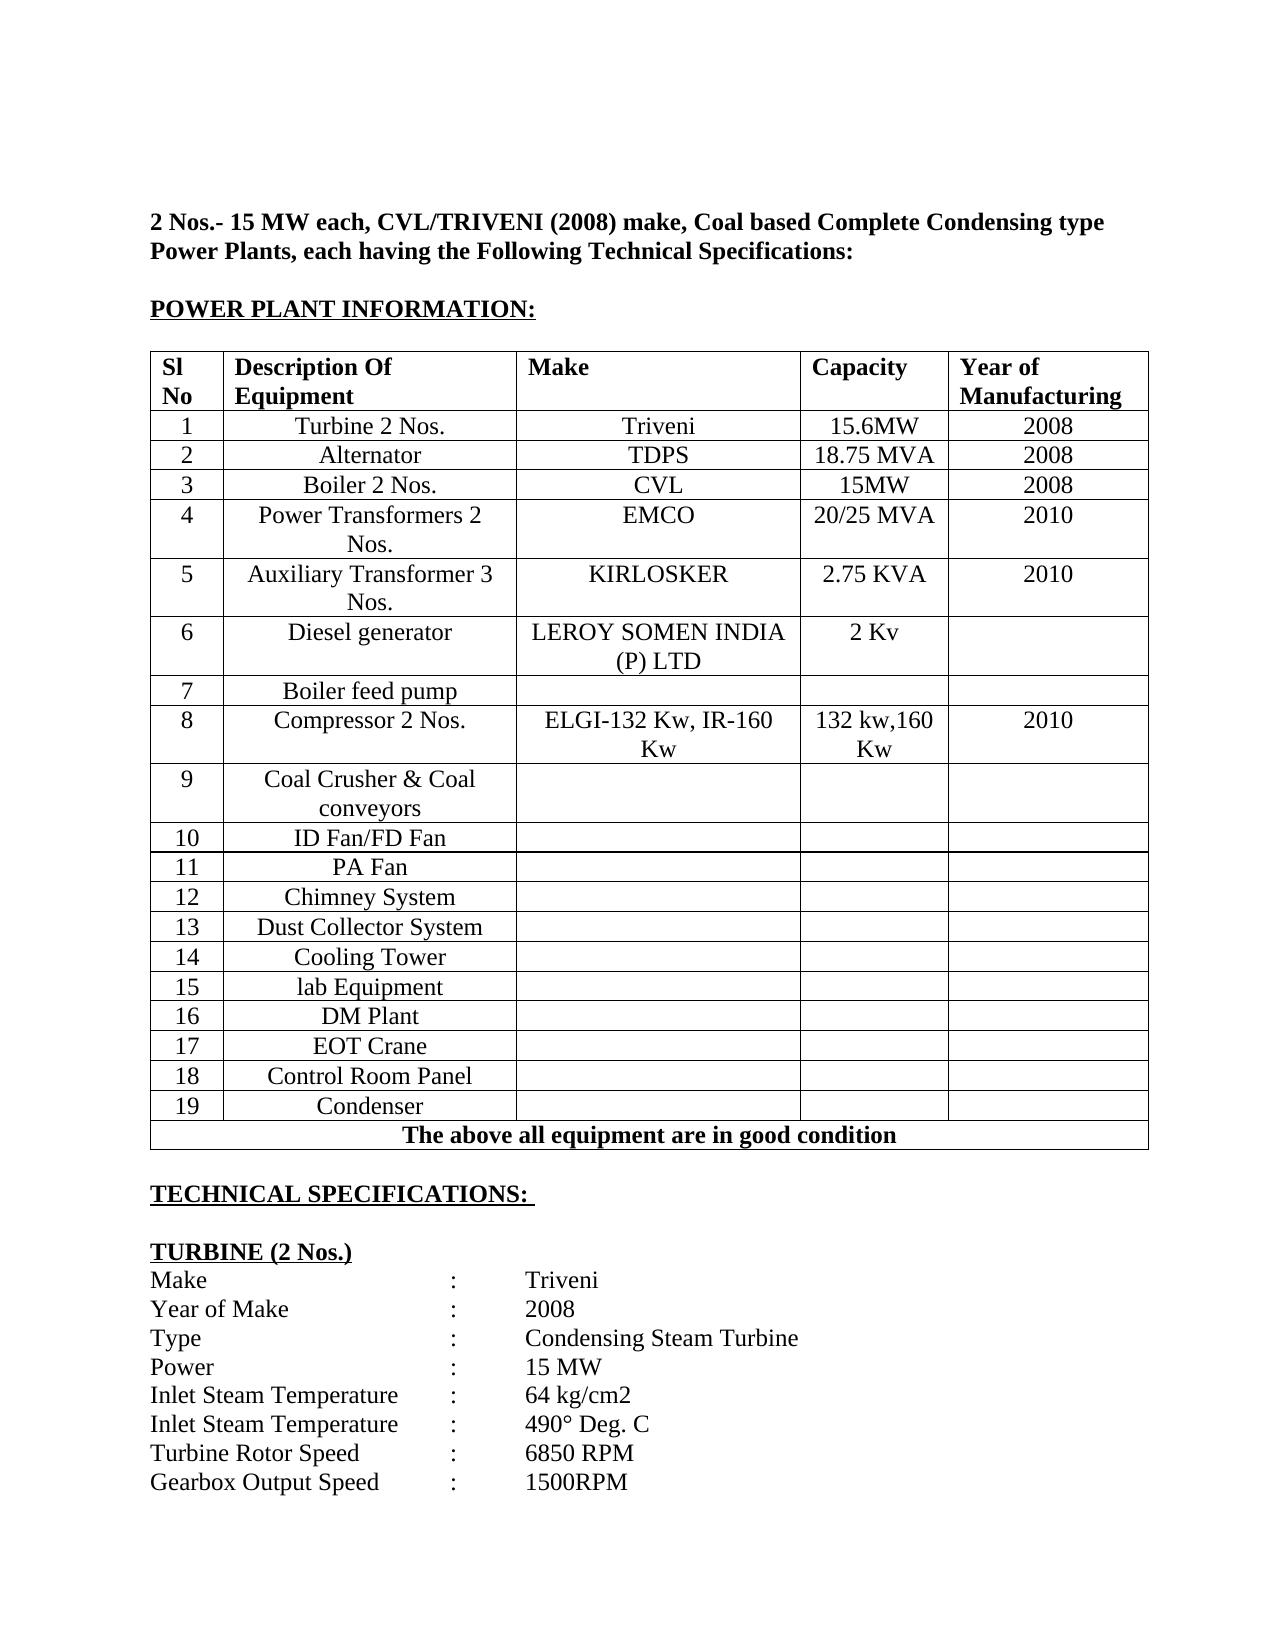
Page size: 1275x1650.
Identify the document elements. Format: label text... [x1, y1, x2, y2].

table_cell 1 [151, 411, 223, 439]
table_cell 2010 [949, 706, 1148, 763]
table_cell Alternator [224, 441, 516, 469]
table_cell 2 Kv [801, 617, 948, 675]
table_cell 2008 [949, 441, 1148, 469]
table_cell [949, 764, 1148, 822]
table_cell Boiler feed pump [224, 676, 516, 704]
table_cell [949, 676, 1148, 704]
table_cell Compressor 2 Nos. [224, 706, 516, 763]
table_cell 7 [151, 676, 223, 704]
table_header Year of Manufacturing [949, 352, 1148, 410]
table_cell [801, 823, 948, 851]
table_cell [949, 617, 1148, 675]
table_cell [801, 676, 948, 704]
table_cell Chimney System [224, 882, 516, 911]
table_header Description Of Equipment [224, 352, 516, 410]
table_cell 17 [151, 1031, 223, 1060]
text TECHNICAL SPECIFICATIONS: [150, 1179, 1125, 1208]
table_cell Cooling Tower [224, 942, 516, 971]
table_cell TDPS [517, 441, 800, 469]
table_cell [801, 912, 948, 941]
table_cell [949, 1061, 1148, 1090]
table_cell [949, 1001, 1148, 1030]
table_cell 4 [151, 500, 223, 558]
table_cell 6 [151, 617, 223, 675]
table_cell 8 [151, 706, 223, 763]
table_cell [517, 942, 800, 971]
table_cell ID Fan/FD Fan [224, 823, 516, 851]
table_cell 15 [151, 972, 223, 1000]
table_cell LEROY SOMEN INDIA (P) LTD [517, 617, 800, 675]
table_cell 14 [151, 942, 223, 971]
text Power : 15 MW [150, 1352, 1125, 1380]
table_cell [517, 676, 800, 704]
table_cell 18.75 MVA [801, 441, 948, 469]
table_cell CVL [517, 470, 800, 499]
table_cell 2.75 KVA [801, 559, 948, 616]
table_cell 2008 [949, 470, 1148, 499]
table_cell [949, 1091, 1148, 1119]
table_cell 16 [151, 1001, 223, 1030]
table_cell [801, 1031, 948, 1060]
table_cell 12 [151, 882, 223, 911]
table_header Sl No [151, 352, 223, 410]
table_cell [949, 882, 1148, 911]
table_cell [949, 942, 1148, 971]
table_cell 15.6MW [801, 411, 948, 439]
table_cell EMCO [517, 500, 800, 558]
text Gearbox Output Speed : 1500RPM [150, 1467, 1125, 1495]
text Inlet Steam Temperature : 64 kg/cm2 [150, 1380, 1125, 1409]
table_cell Turbine 2 Nos. [224, 411, 516, 439]
table_cell [517, 764, 800, 822]
table_cell 13 [151, 912, 223, 941]
table_header Capacity [801, 352, 948, 410]
table_cell 19 [151, 1091, 223, 1119]
table_cell Condenser [224, 1091, 516, 1119]
table_cell [517, 882, 800, 911]
table_cell EOT Crane [224, 1031, 516, 1060]
table_cell [801, 764, 948, 822]
table_cell Dust Collector System [224, 912, 516, 941]
table_cell [949, 1031, 1148, 1060]
table_cell KIRLOSKER [517, 559, 800, 616]
table_cell Coal Crusher & Coal conveyors [224, 764, 516, 822]
table_cell 132 kw,160 Kw [801, 706, 948, 763]
table_cell ELGI-132 Kw, IR-160 Kw [517, 706, 800, 763]
table_cell 5 [151, 559, 223, 616]
table_cell 20/25 MVA [801, 500, 948, 558]
table_cell 9 [151, 764, 223, 822]
table_cell Diesel generator [224, 617, 516, 675]
table_cell Boiler 2 Nos. [224, 470, 516, 499]
table_cell PA Fan [224, 853, 516, 881]
table_cell [517, 1031, 800, 1060]
table_cell Power Transformers 2 Nos. [224, 500, 516, 558]
table_cell Triveni [517, 411, 800, 439]
table_cell lab Equipment [224, 972, 516, 1000]
table_cell [801, 1061, 948, 1090]
text Type : Condensing Steam Turbine [150, 1323, 1125, 1352]
table_cell DM Plant [224, 1001, 516, 1030]
table_cell 10 [151, 823, 223, 851]
table_cell Auxiliary Transformer 3 Nos. [224, 559, 516, 616]
table_cell Control Room Panel [224, 1061, 516, 1090]
table_cell 15MW [801, 470, 948, 499]
table_cell 18 [151, 1061, 223, 1090]
table_cell [517, 853, 800, 881]
table_cell [949, 853, 1148, 881]
table_cell [801, 972, 948, 1000]
table_cell [517, 1001, 800, 1030]
table_cell [801, 853, 948, 881]
table_cell 3 [151, 470, 223, 499]
table_cell [517, 823, 800, 851]
table_cell [517, 1091, 800, 1119]
table_cell 2008 [949, 411, 1148, 439]
table_cell 2010 [949, 559, 1148, 616]
table_cell [949, 912, 1148, 941]
table_cell [949, 972, 1148, 1000]
table_cell [517, 972, 800, 1000]
text Make : Triveni [150, 1265, 1125, 1294]
text Turbine Rotor Speed : 6850 RPM [150, 1438, 1125, 1467]
table_cell [801, 942, 948, 971]
table_header Make [517, 352, 800, 410]
table_cell 2010 [949, 500, 1148, 558]
text TURBINE (2 Nos.) [150, 1237, 1125, 1265]
text POWER PLANT INFORMATION: [150, 294, 1125, 322]
table_cell [517, 912, 800, 941]
text Year of Make : 2008 [150, 1294, 1125, 1323]
table_cell [801, 882, 948, 911]
table_cell [517, 1061, 800, 1090]
table_cell [949, 823, 1148, 851]
table_cell [801, 1001, 948, 1030]
table_cell 11 [151, 853, 223, 881]
text Inlet Steam Temperature : 490° Deg. C [150, 1409, 1125, 1438]
table_cell The above all equipment are in good condition [151, 1121, 1148, 1149]
table_cell 2 [151, 441, 223, 469]
table_cell [801, 1091, 948, 1119]
text 2 Nos.- 15 MW each, CVL/TRIVENI (2008) make, Coal based Complete Condensing type Power Plants, each having the Following Technical Specifications: [150, 207, 1125, 265]
